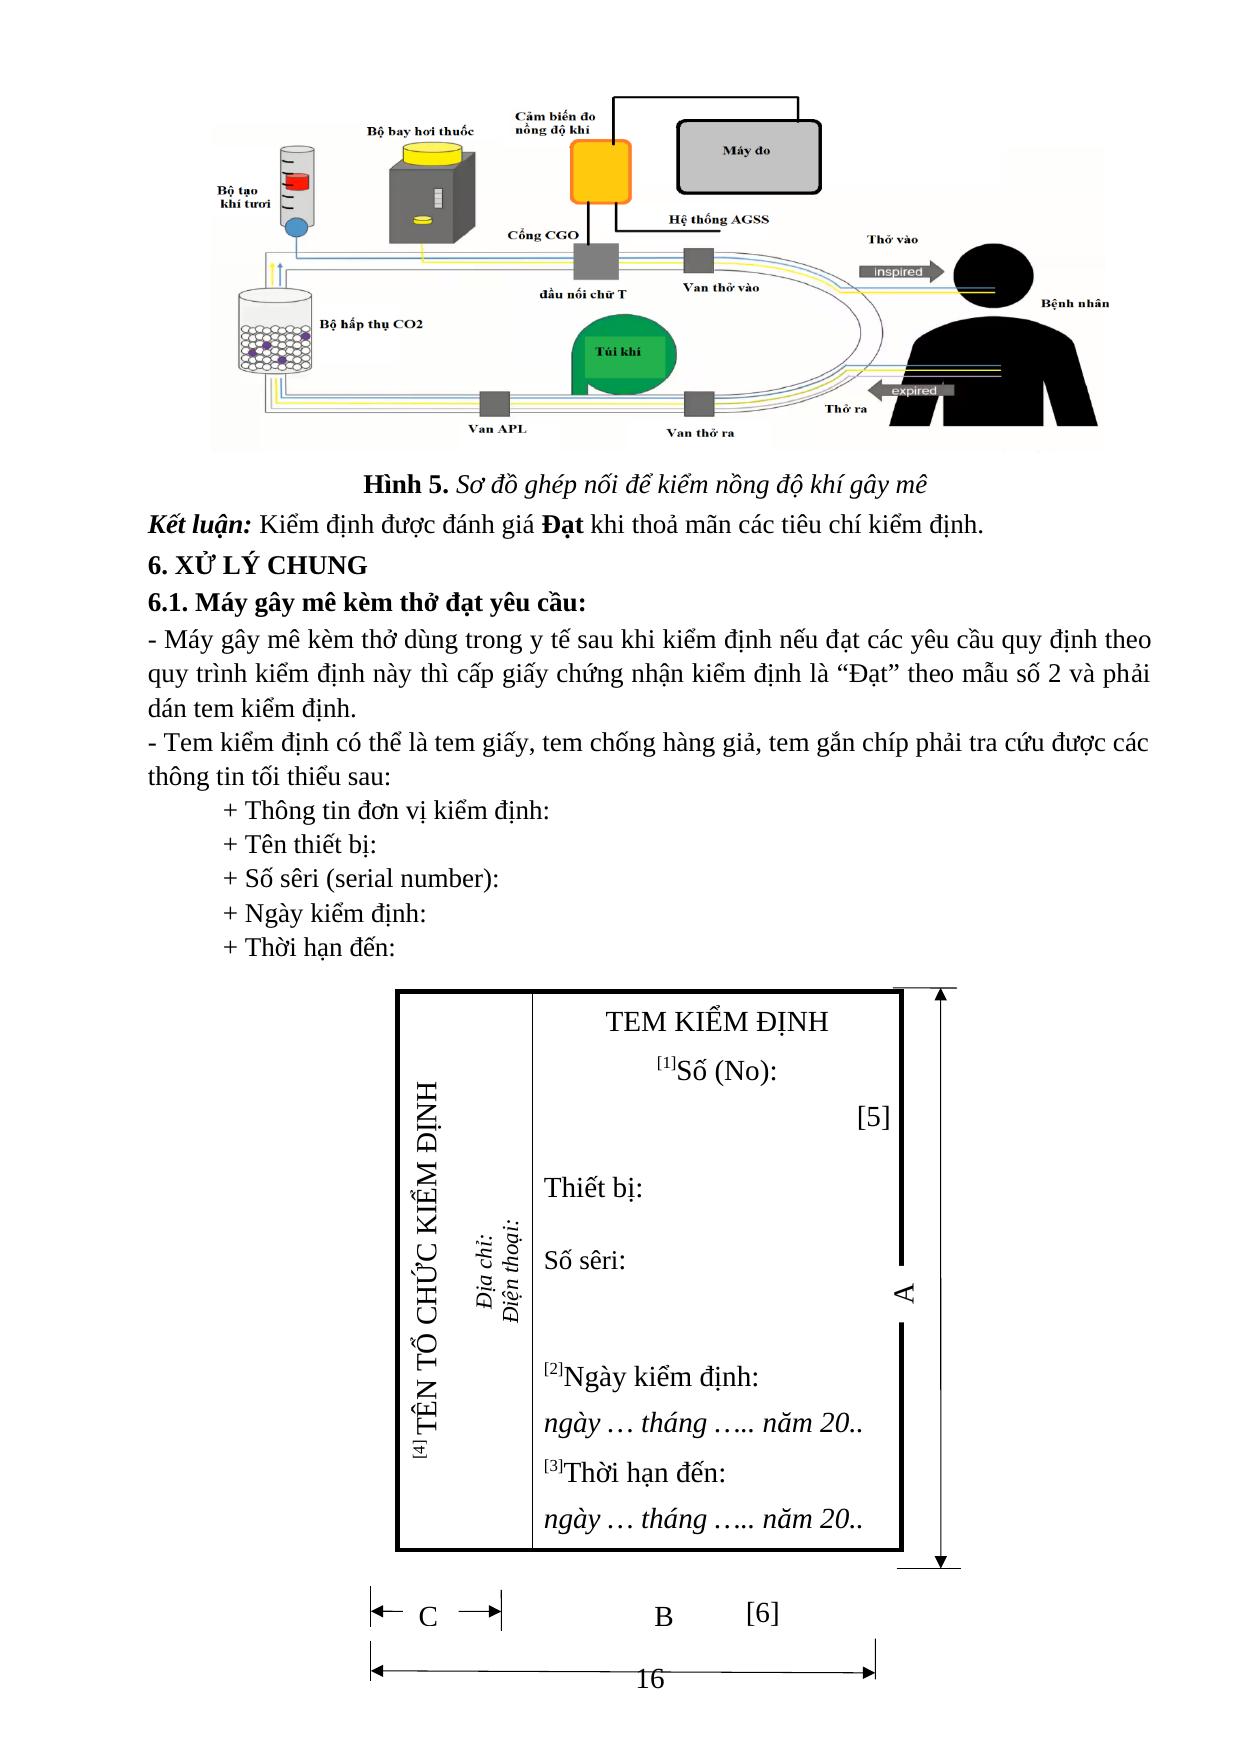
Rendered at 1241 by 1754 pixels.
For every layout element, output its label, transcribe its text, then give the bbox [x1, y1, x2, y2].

table_cell [3]Thời hạn đến: ngày … tháng ….. năm 20.. [533, 1451, 899, 1547]
table_header Địa chỉ: Điện thoại: [459, 994, 532, 1547]
text - Máy gây mê kèm thở dùng trong y tế sau khi kiểm định nếu đạt các yêu cầu quy định theo quy trình kiểm định này thì cấp giấy chứng nhận kiểm định là “Đạt” theo mẫu số 2 và phải dán tem kiểm định. [148, 623, 1152, 723]
text Hình 5. Sơ đồ ghép nối để kiểm nồng độ khí gây mê [148, 468, 1145, 499]
picture [154, 88, 1139, 452]
text + Thời hạn đến: [223, 931, 1152, 962]
text + Tên thiết bị: [223, 828, 1152, 859]
table_cell Thiết bị: [533, 1145, 899, 1237]
text + Thông tin đơn vị kiểm định: [223, 794, 1152, 825]
table_cell Số sêri: [533, 1237, 899, 1354]
text + Ngày kiểm định: [223, 897, 1152, 928]
text 6. XỬ LÝ CHUNG [148, 549, 1152, 580]
table_cell [1]Số (No): [5] [533, 1048, 899, 1145]
table_cell [2]Ngày kiểm định: ngày … tháng ….. năm 20.. [533, 1354, 899, 1451]
text 6.1. Máy gây mê kèm thở đạt yêu cầu: [148, 586, 1152, 617]
text Kết luận: Kiểm định được đánh giá Đạt khi thoả mãn các tiêu chí kiểm định. [148, 508, 1145, 539]
table_header [4] TÊN TỔ CHỨC KIỂM ĐỊNH [400, 994, 459, 1547]
text + Số sêri (serial number): [223, 862, 1152, 894]
table_header TEM KIỂM ĐỊNH [533, 994, 899, 1048]
text - Tem kiểm định có thể là tem giấy, tem chống hàng giả, tem gắn chíp phải tra cứu được các thông tin tối thiểu sau: [148, 726, 1152, 791]
